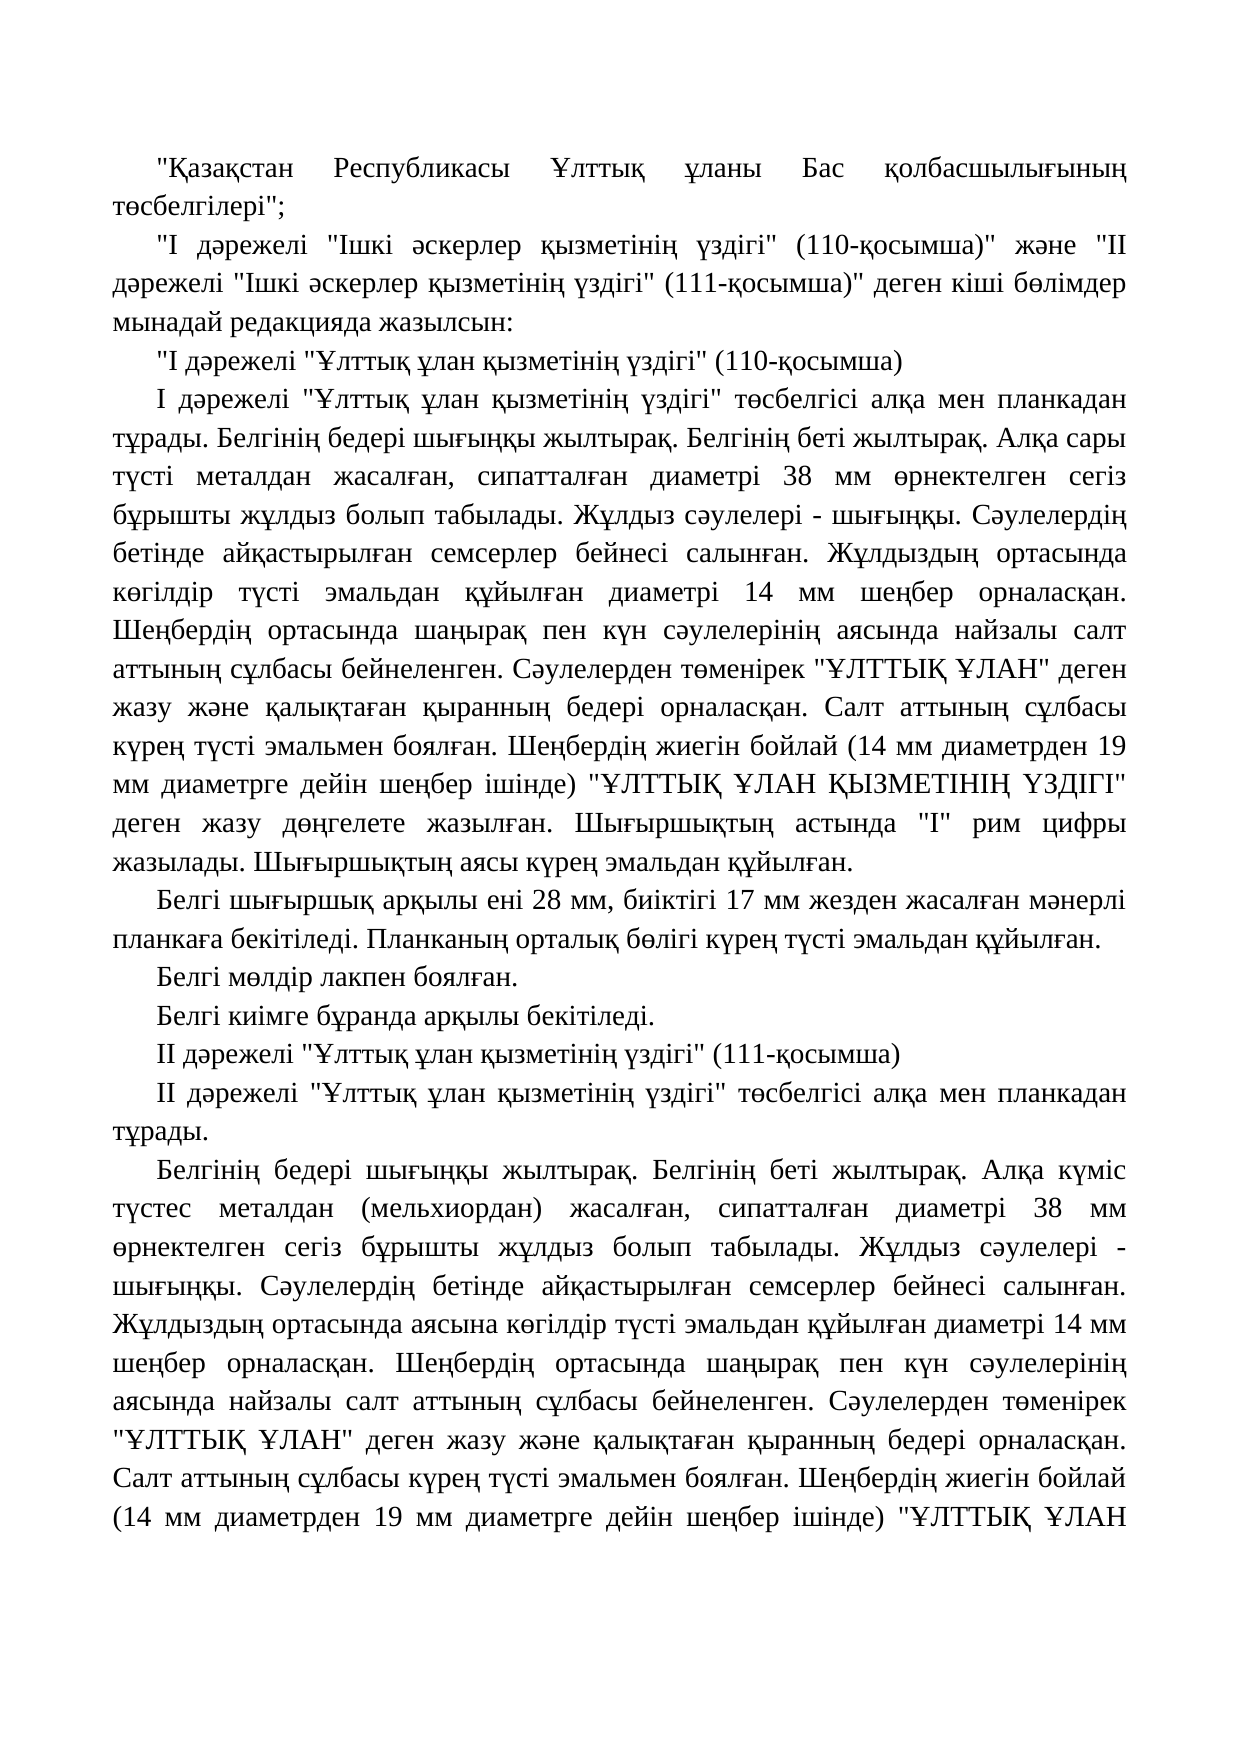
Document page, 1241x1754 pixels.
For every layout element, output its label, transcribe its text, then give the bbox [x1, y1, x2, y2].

text I дәрежелі "Ұлттық ұлан қызметінің үздігі" төсбелгісі алқа мен планкадан тұрады. Белгінің бедері шығыңқы жылтырақ. Белгінің беті жылтырақ. Алқа сары түсті металдан жасалған, сипатталған диаметрі 38 мм өрнектелген сегіз бұрышты жұлдыз болып табылады. Жұлдыз сәулелері - шығыңқы. Сәулелердің бетінде айқастырылған семсерлер бейнесі салынған. Жұлдыздың ортасында көгілдір түсті эмальдан құйылған диаметрі 14 мм шеңбер орналасқан. Шеңбердің ортасында шаңырақ пен күн сәулелерінің аясында найзалы салт аттының сұлбасы бейнеленген. Сәулелерден төменірек "ҰЛТТЫҚ ҰЛАН" деген жазу және қалықтаған қыранның бедері орналасқан. Салт аттының сұлбасы күрең түсті эмальмен боялған. Шеңбердің жиегін бойлай (14 мм диаметрден 19 мм диаметрге дейін шеңбер ішінде) "ҰЛТТЫҚ ҰЛАН ҚЫЗМЕТІНІҢ ҮЗДІГІ" деген жазу дөңгелете жазылған. Шығыршықтың астында "I" рим цифры жазылады. Шығыршықтың аясы күрең эмальдан құйылған. [112, 381, 1128, 877]
text "Қазақстан Республикасы Ұлттық ұланы Бас қолбасшылығының төсбелгілері"; [112, 150, 1128, 222]
text Белгі мөлдір лакпен боялған. [112, 959, 1128, 993]
text Белгі киімге бұранда арқылы бекітіледі. [112, 998, 1128, 1031]
text Белгі шығыршық арқылы ені 28 мм, биіктігі 17 мм жезден жасалған мәнерлі планкаға бекітіледі. Планканың орталық бөлігі күрең түсті эмальдан құйылған. [112, 882, 1128, 954]
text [112, 1152, 1128, 1532]
text II дәрежелі "Ұлттық ұлан қызметінің үздігі" төсбелгісі алқа мен планкадан тұрады. [112, 1075, 1128, 1147]
text "I дәрежелі "Ішкі әскерлер қызметінің үздігі" (110-қосымша)" және "II дәрежелі "Ішкі әскерлер қызметінің үздігі" (111-қосымша)" деген кіші бөлімдер мынадай редакцияда жазылсын: [112, 227, 1128, 338]
text "I дәрежелі "Ұлттық ұлан қызметінің үздігі" (110-қосымша) [112, 343, 1128, 376]
text II дәрежелі "Ұлттық ұлан қызметінің үздігі" (111-қосымша) [112, 1036, 1128, 1070]
